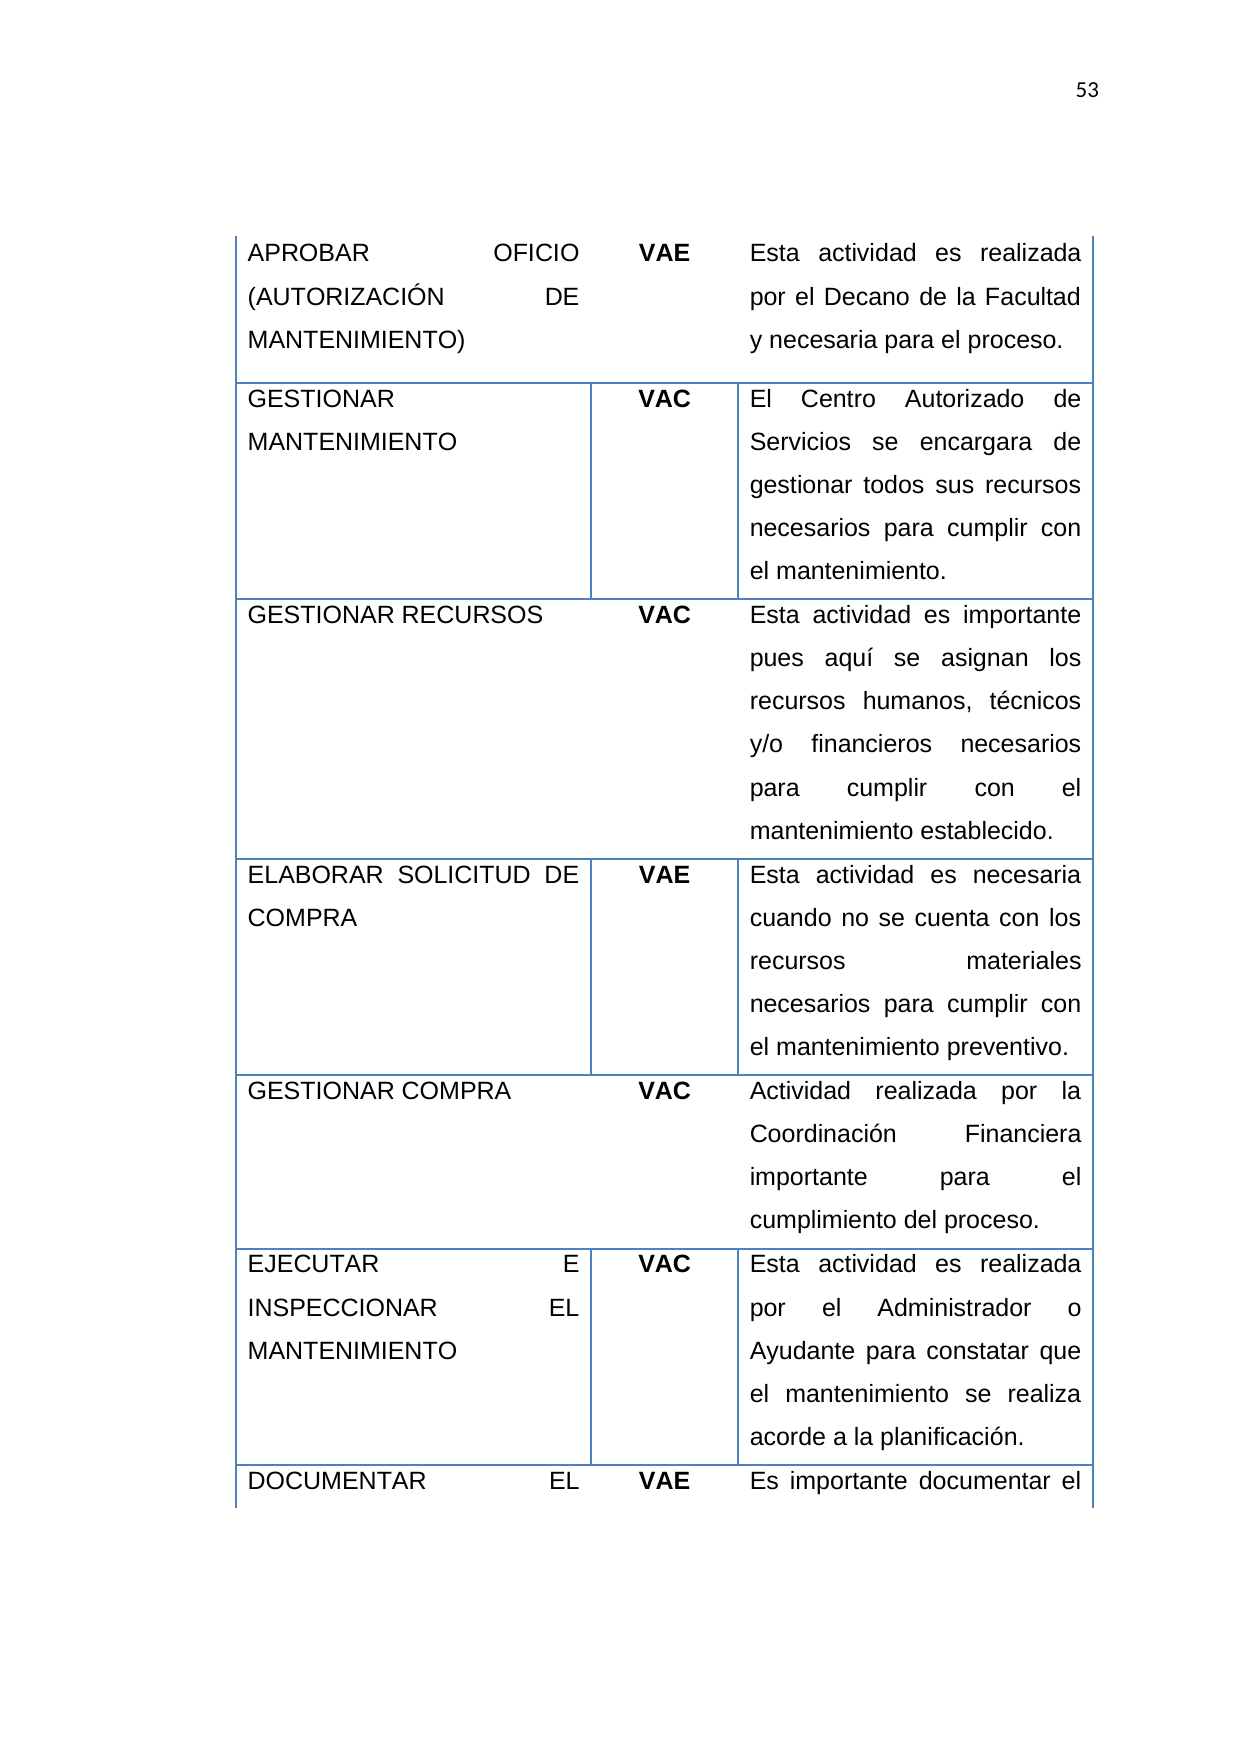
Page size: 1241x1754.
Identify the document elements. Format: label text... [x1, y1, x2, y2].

table_cell GESTIONAR COMPRA [237, 1076, 591, 1247]
table_cell ELABORAR SOLICITUD DE COMPRA [237, 860, 590, 1074]
table_cell EJECUTAR E INSPECCIONAR EL MANTENIMIENTO [237, 1250, 590, 1464]
table_cell VAC [592, 1250, 737, 1464]
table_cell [237, 1466, 591, 1508]
table_cell VAC [591, 1076, 738, 1247]
table_cell Esta actividad es importante pues aquí se asignan los recursos humanos, técnicos y/o financieros necesarios para cumplir con el mantenimiento establecido. [738, 600, 1092, 858]
table_cell VAE [591, 1466, 738, 1508]
table_cell VAE [591, 236, 738, 382]
table_cell Esta actividad es realizada por el Administrador o Ayudante para constatar que el mantenimiento se realiza acorde a la planificación. [739, 1250, 1092, 1464]
table_cell APROBAR OFICIO (AUTORIZACIÓN DE MANTENIMIENTO) [237, 236, 591, 382]
table_cell Esta actividad es realizada por el Decano de la Facultad y necesaria para el proceso. [738, 236, 1092, 382]
table_cell GESTIONAR RECURSOS [237, 600, 591, 858]
table_cell VAE [592, 860, 737, 1074]
table_cell El Centro Autorizado de Servicios se encargara de gestionar todos sus recursos necesarios para cumplir con el mantenimiento. [739, 384, 1092, 598]
table_cell GESTIONAR MANTENIMIENTO [237, 384, 590, 598]
table_cell Actividad realizada por la Coordinación Financiera importante para el cumplimiento del proceso. [738, 1076, 1092, 1247]
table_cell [738, 1466, 1092, 1508]
table_cell VAC [592, 384, 737, 598]
table_cell Esta actividad es necesaria cuando no se cuenta con los recursos materiales necesarios para cumplir con el mantenimiento preventivo. [739, 860, 1092, 1074]
table_cell VAC [591, 600, 738, 858]
